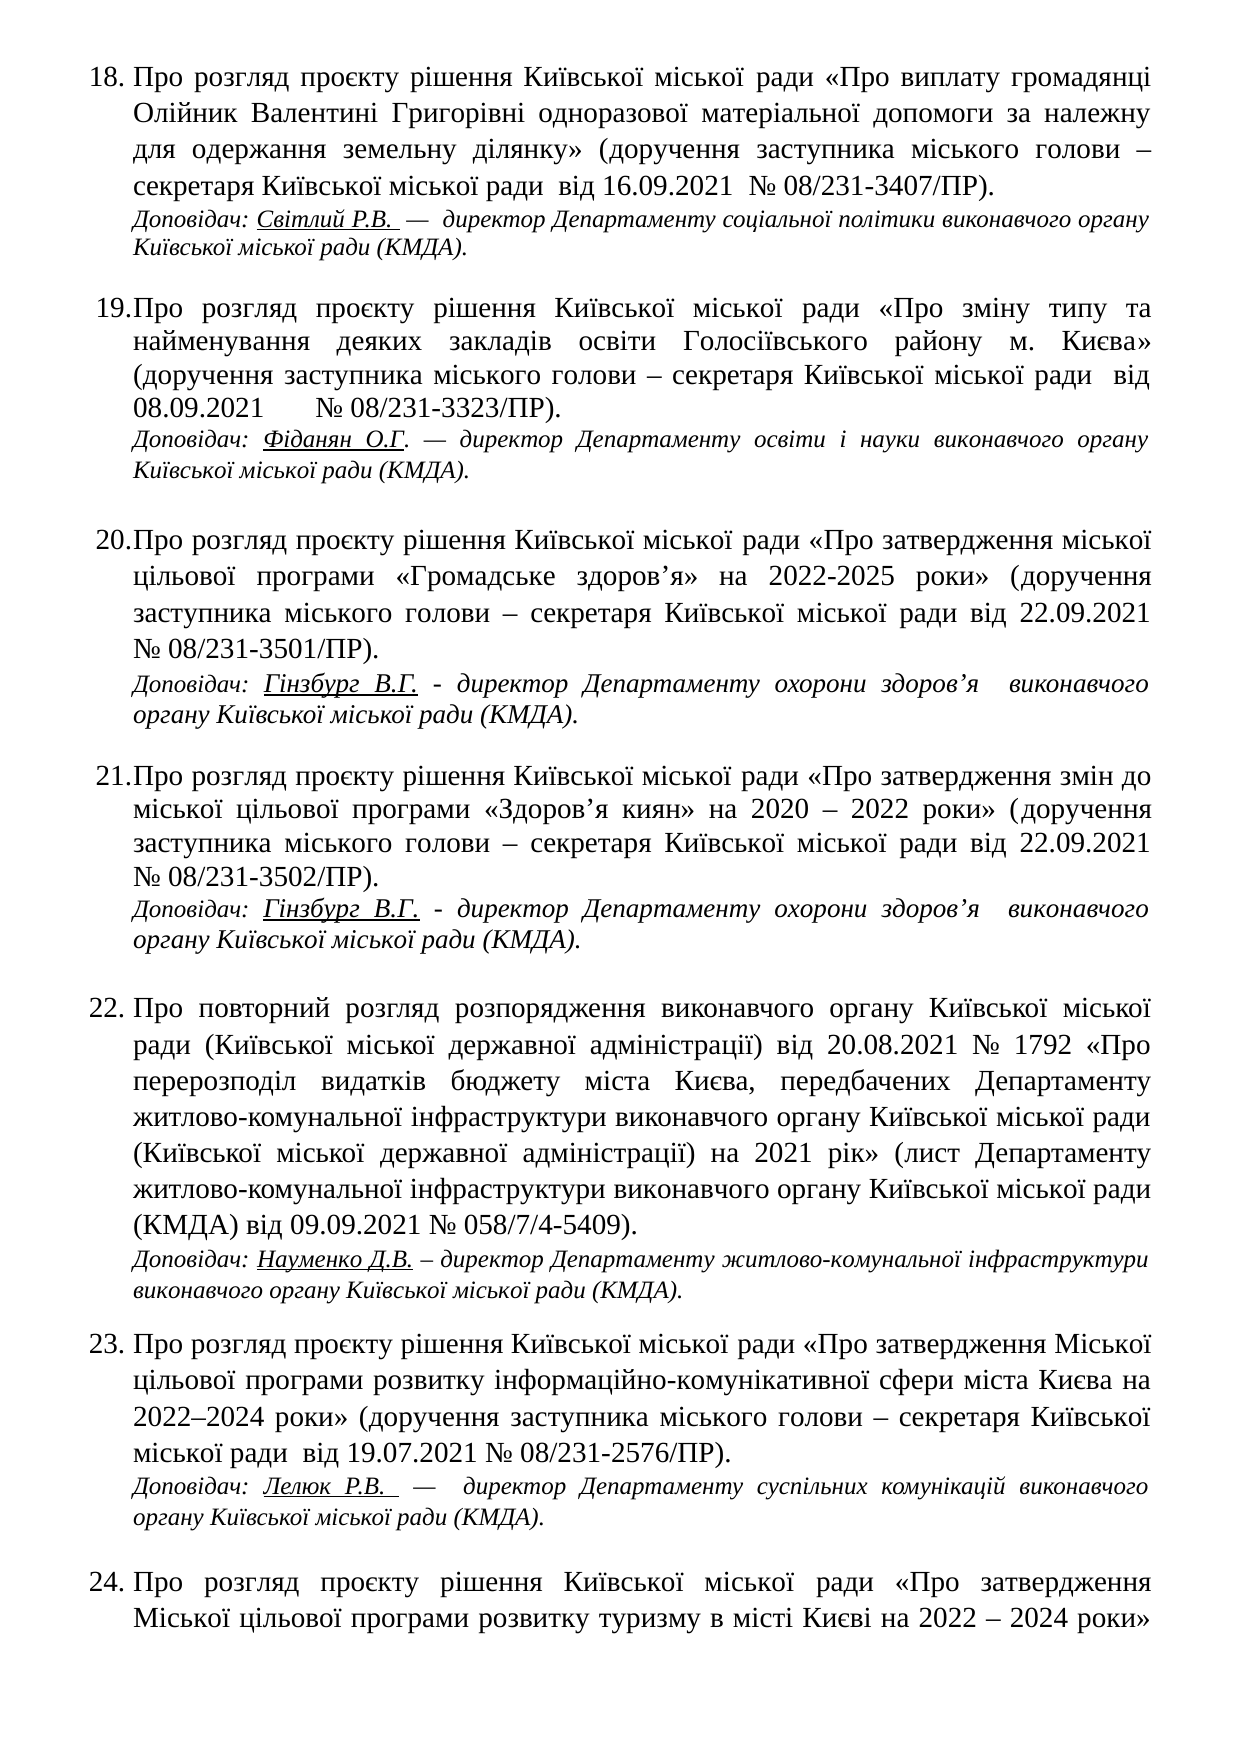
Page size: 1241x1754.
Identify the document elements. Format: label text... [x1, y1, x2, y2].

list Доповідач: Науменко Д.В. – директор Департаменту житлово-комунальної інфраструктури виконавчого органу Київської міської ради (КМДА). [133, 1244, 1152, 1303]
list Про розгляд проєкту рішення Київської міської ради «Про зміну типу та найменування деяких закладів освіти Голосіївського району м. Києва» (доручення заступника міського голови – секретаря Київської міської ради від 08.09.2021 № 08/231-3323/ПР). [95, 290, 1152, 424]
list Про розгляд проєкту рішення Київської міської ради «Про затвердження міської цільової програми «Громадське здоров’я» на 2022-2025 роки» (доручення заступника міського голови – секретаря Київської міської ради від 22.09.2021 № 08/231-3501/ПР). [95, 522, 1152, 664]
list Про розгляд проєкту рішення Київської міської ради «Про затвердження змін до міської цільової програми «Здоров’я киян» на 2020 – 2022 роки» (доручення заступника міського голови – секретаря Київської міської ради від 22.09.2021 № 08/231-3502/ПР). [95, 758, 1152, 892]
text Доповідач: Фіданян О.Г. — директор Департаменту освіти і науки виконавчого органу Київської міської ради (КМДА). [133, 424, 1152, 484]
text Доповідач: Лелюк Р.В. — директор Департаменту суспільних комунікацій виконавчого органу Київської міської ради (КМДА). [133, 1471, 1152, 1531]
text Доповідач: Гінзбург В.Г. - директор Департаменту охорони здоров’я виконавчого органу Київської міської ради (КМДА). [133, 892, 1152, 954]
text Доповідач: Гінзбург В.Г. - директор Департаменту охорони здоров’я виконавчого органу Київської міської ради (КМДА). [133, 667, 1152, 729]
text Доповідач: Світлий Р.В. — директор Департаменту соціальної політики виконавчого органу Київської міської ради (КМДА). [133, 204, 1152, 261]
list Про повторний розгляд розпорядження виконавчого органу Київської міської ради (Київської міської державної адміністрації) від 20.08.2021 № 1792 «Про перерозподіл видатків бюджету міста Києва, передбачених Департаменту житлово-комунальної інфраструктури виконавчого органу Київської міської ради (Київської міської державної адміністрації) на 2021 рік» (лист Департаменту житлово-комунальної інфраструктури виконавчого органу Київської міської ради (КМДА) від 09.09.2021 № 058/7/4-5409). [88, 991, 1152, 1241]
list Про розгляд проєкту рішення Київської міської ради «Про виплату громадянці Олійник Валентині Григорівні одноразової матеріальної допомоги за належну для одержання земельну ділянку» (доручення заступника міського голови – секретаря Київської міської ради від 16.09.2021 № 08/231-3407/ПР). [88, 59, 1152, 201]
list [88, 1564, 1152, 1634]
list Про розгляд проєкту рішення Київської міської ради «Про затвердження Міської цільової програми розвитку інформаційно-комунікативної сфери міста Києва на 2022–2024 роки» (доручення заступника міського голови – секретаря Київської міської ради від 19.07.2021 № 08/231-2576/ПР). [88, 1326, 1152, 1468]
